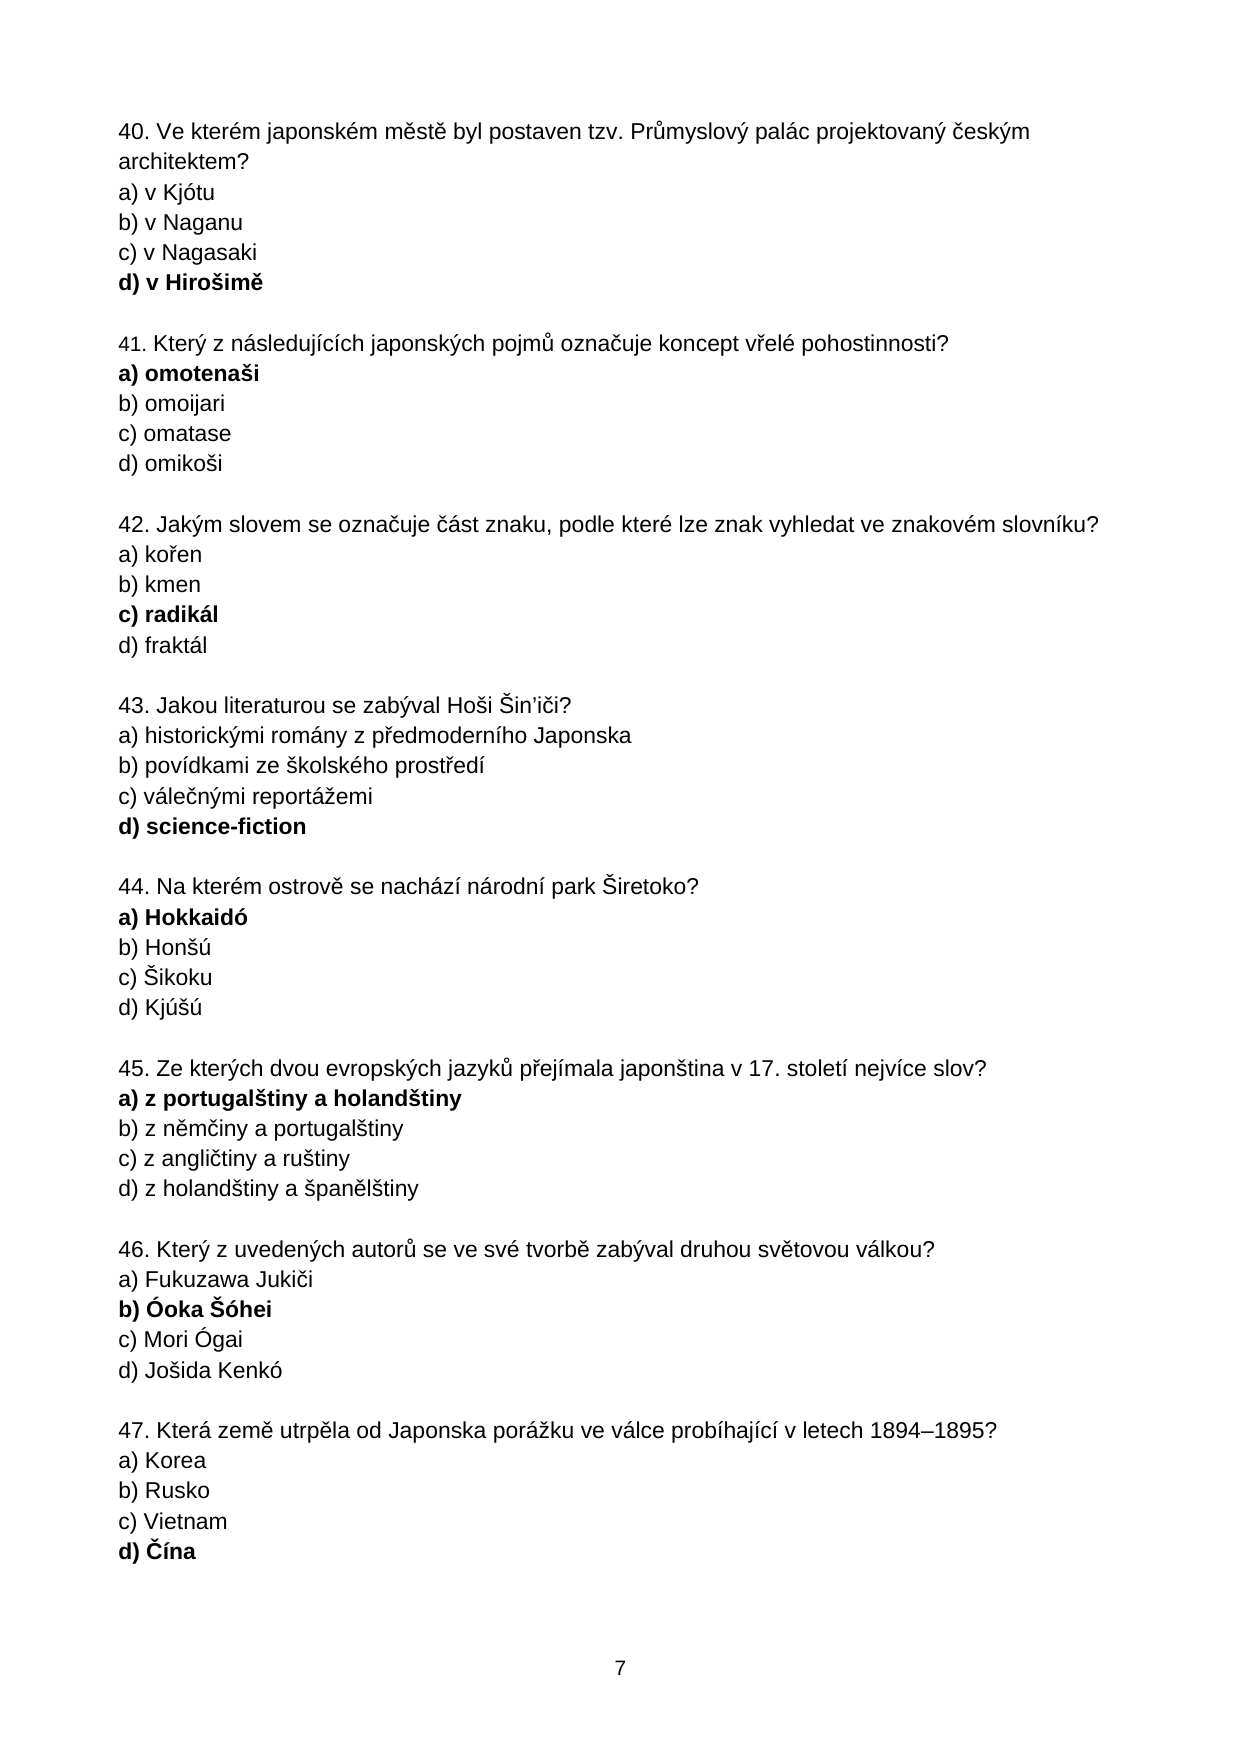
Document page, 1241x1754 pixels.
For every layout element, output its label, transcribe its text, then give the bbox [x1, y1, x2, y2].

text c) Mori Ógai [118, 1326, 1122, 1353]
text a) Hokkaidó [118, 903, 1122, 930]
text b) v Naganu [118, 209, 1122, 235]
text c) omatase [118, 420, 1122, 447]
text c) válečnými reportážemi [118, 783, 1122, 809]
text 40. Ve kterém japonském městě byl postaven tzv. Průmyslový palác projektovaný českým architektem? [118, 118, 1122, 175]
text a) Korea [118, 1447, 1122, 1474]
text d) Kjúšú [118, 994, 1122, 1021]
text d) omikoši [118, 450, 1122, 477]
text 47. Která země utrpěla od Japonska porážku ve válce probíhající v letech 1894–1895? [118, 1417, 1122, 1443]
text a) Fukuzawa Jukiči [118, 1266, 1122, 1292]
text b) omoijari [118, 390, 1122, 416]
text 44. Na kterém ostrově se nachází národní park Širetoko? [118, 873, 1122, 900]
text b) Óoka Šóhei [118, 1296, 1122, 1323]
text c) Vietnam [118, 1508, 1122, 1534]
text d) Jošida Kenkó [118, 1357, 1122, 1383]
text a) z portugalštiny a holandštiny [118, 1085, 1122, 1111]
text 45. Ze kterých dvou evropských jazyků přejímala japonština v 17. století nejvíce slov? [118, 1054, 1122, 1081]
text 41. Který z následujících japonských pojmů označuje koncept vřelé pohostinnosti? [118, 329, 1122, 356]
text a) omotenaši [118, 360, 1122, 386]
text d) v Hirošimě [118, 269, 1122, 296]
text d) z holandštiny a španělštiny [118, 1175, 1122, 1202]
text 42. Jakým slovem se označuje část znaku, podle které lze znak vyhledat ve znakovém slovníku? [118, 511, 1122, 537]
text b) Honšú [118, 934, 1122, 960]
text b) povídkami ze školského prostředí [118, 752, 1122, 779]
text 43. Jakou literaturou se zabýval Hoši Šin’iči? [118, 692, 1122, 718]
text c) z angličtiny a ruštiny [118, 1145, 1122, 1172]
text c) v Nagasaki [118, 239, 1122, 265]
text b) z němčiny a portugalštiny [118, 1115, 1122, 1141]
text c) radikál [118, 601, 1122, 628]
text b) Rusko [118, 1477, 1122, 1504]
text a) kořen [118, 541, 1122, 567]
text d) science-fiction [118, 813, 1122, 839]
text d) fraktál [118, 632, 1122, 658]
text a) v Kjótu [118, 178, 1122, 205]
text d) Čína [118, 1538, 1122, 1564]
text c) Šikoku [118, 964, 1122, 990]
text 46. Který z uvedených autorů se ve své tvorbě zabýval druhou světovou válkou? [118, 1236, 1122, 1262]
text a) historickými romány z předmoderního Japonska [118, 722, 1122, 749]
text b) kmen [118, 571, 1122, 598]
